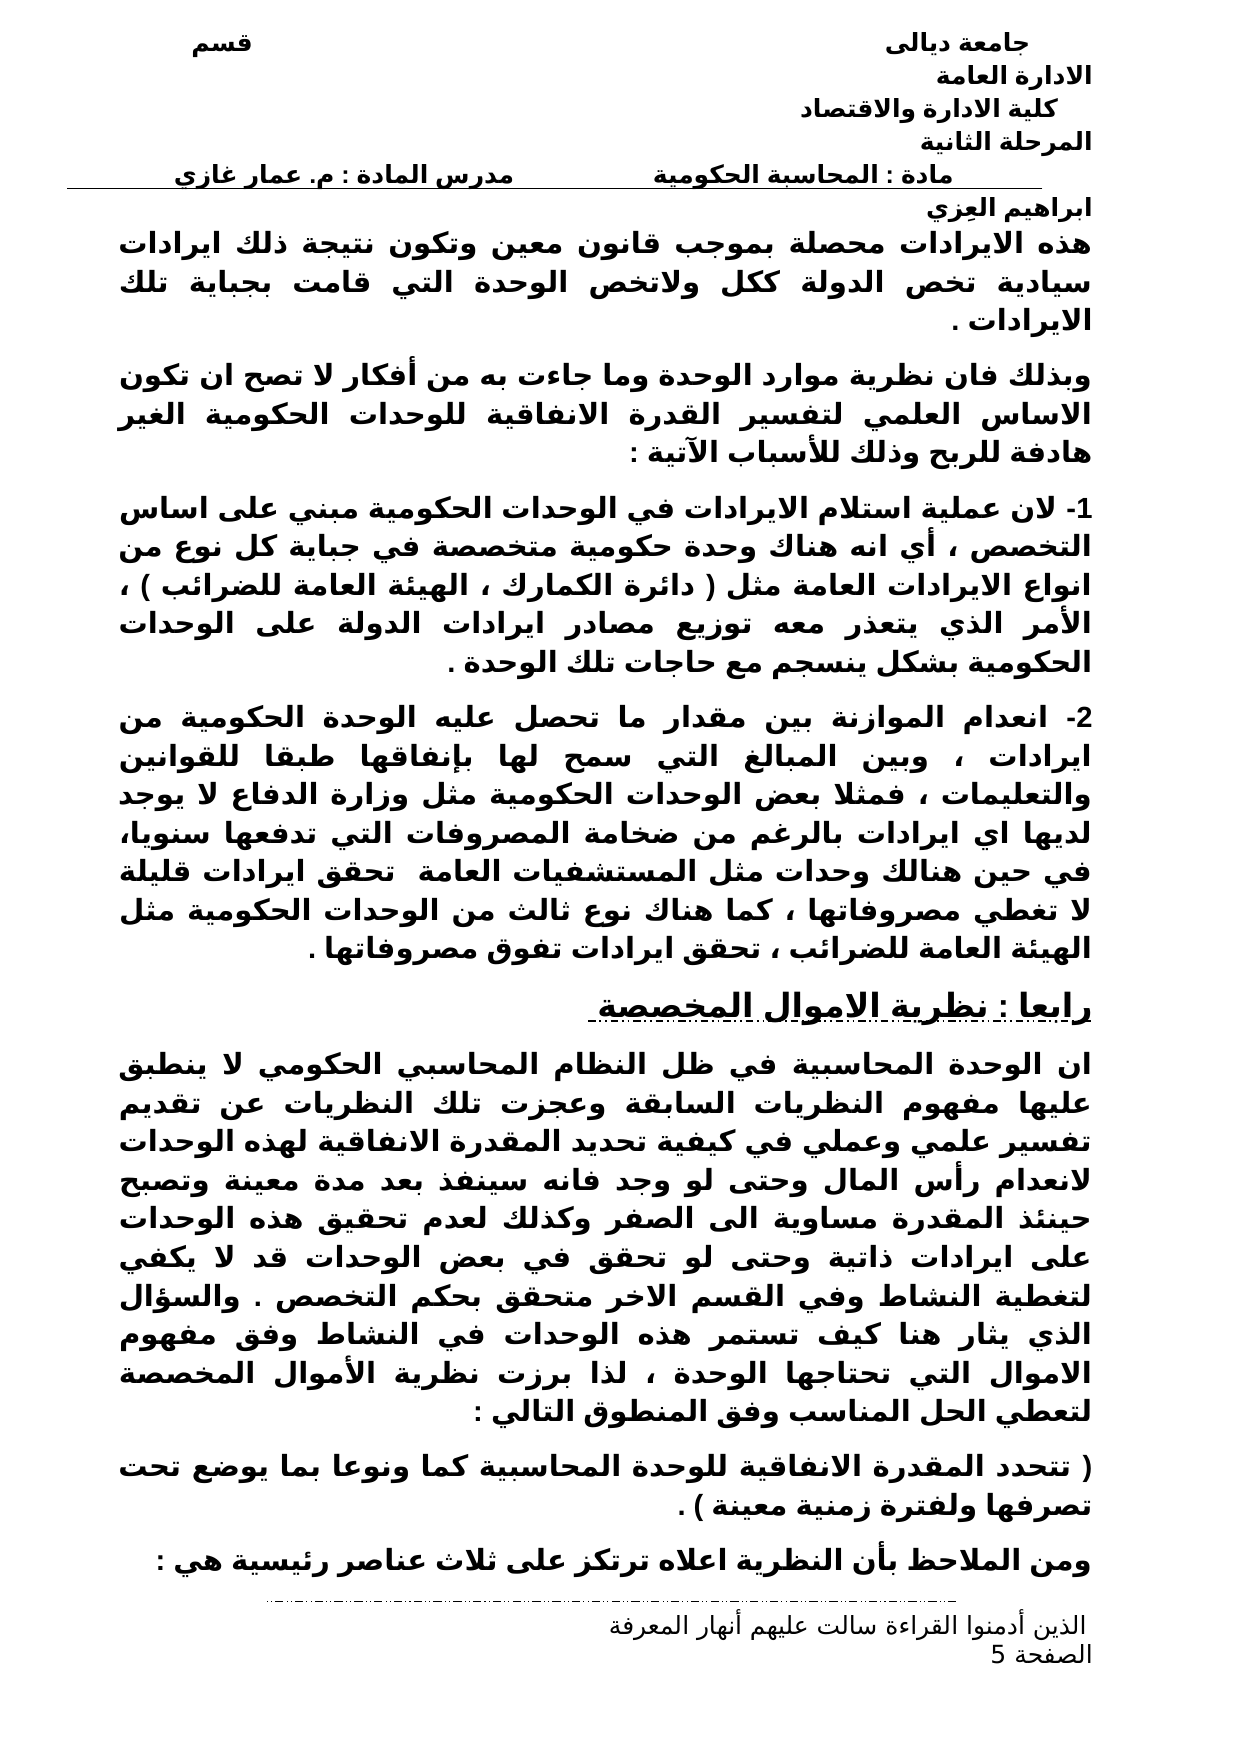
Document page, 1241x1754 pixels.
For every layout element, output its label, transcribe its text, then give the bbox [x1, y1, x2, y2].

text 2- انعدام الموازنة بين مقدار ما تحصل عليه الوحدة الحكومية من ايرادات ، وبين المبالغ التي سمح لها بإنفاقها طبقا للقوانين والتعليمات ، فمثلا بعض الوحدات الحكومية مثل وزارة الدفاع لا يوجد لديها اي ايرادات بالرغم من ضخامة المصروفات التي تدفعها سنويا، في حين هنالك وحدات مثل المستشفيات العامة تحقق ايرادات قليلة لا تغطي مصروفاتها ، كما هناك نوع ثالث من الوحدات الحكومية مثل الهيئة العامة للضرائب ، تحقق ايرادات تفوق مصروفاتها . [118, 700, 1092, 965]
text ان الوحدة المحاسبية في ظل النظام المحاسبي الحكومي لا ينطبق عليها مفهوم النظريات السابقة وعجزت تلك النظريات عن تقديم تفسير علمي وعملي في كيفية تحديد المقدرة الانفاقية لهذه الوحدات لانعدام رأس المال وحتى لو وجد فانه سينفذ بعد مدة معينة وتصبح حينئذ المقدرة مساوية الى الصفر وكذلك لعدم تحقيق هذه الوحدات على ايرادات ذاتية وحتى لو تحقق في بعض الوحدات قد لا يكفي لتغطية النشاط وفي القسم الاخر متحقق بحكم التخصص . والسؤال الذي يثار هنا كيف تستمر هذه الوحدات في النشاط وفق مفهوم الاموال التي تحتاجها الوحدة ، لذا برزت نظرية الأموال المخصصة لتعطي الحل المناسب وفق المنطوق التالي : [118, 1047, 1092, 1428]
text ( تتحدد المقدرة الانفاقية للوحدة المحاسبية كما ونوعا بما يوضع تحت تصرفها ولفترة زمنية معينة ) . [118, 1449, 1092, 1521]
text وبذلك فان نظرية موارد الوحدة وما جاءت به من أفكار لا تصح ان تكون الاساس العلمي لتفسير القدرة الانفاقية للوحدات الحكومية الغير هادفة للربح وذلك للأسباب الآتية : [118, 358, 1092, 469]
text 1- لان عملية استلام الايرادات في الوحدات الحكومية مبني على اساس التخصص ، أي انه هناك وحدة حكومية متخصصة في جباية كل نوع من انواع الايرادات العامة مثل ( دائرة الكمارك ، الهيئة العامة للضرائب ) ، الأمر الذي يتعذر معه توزيع مصادر ايرادات الدولة على الوحدات الحكومية بشكل ينسجم مع حاجات تلك الوحدة . [118, 491, 1092, 678]
text رابعا : نظرية الاموال المخصصة [118, 986, 1092, 1025]
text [118, 226, 1092, 337]
text ومن الملاحظ بأن النظرية اعلاه ترتكز على ثلاث عناصر رئيسية هي : [118, 1543, 1092, 1577]
